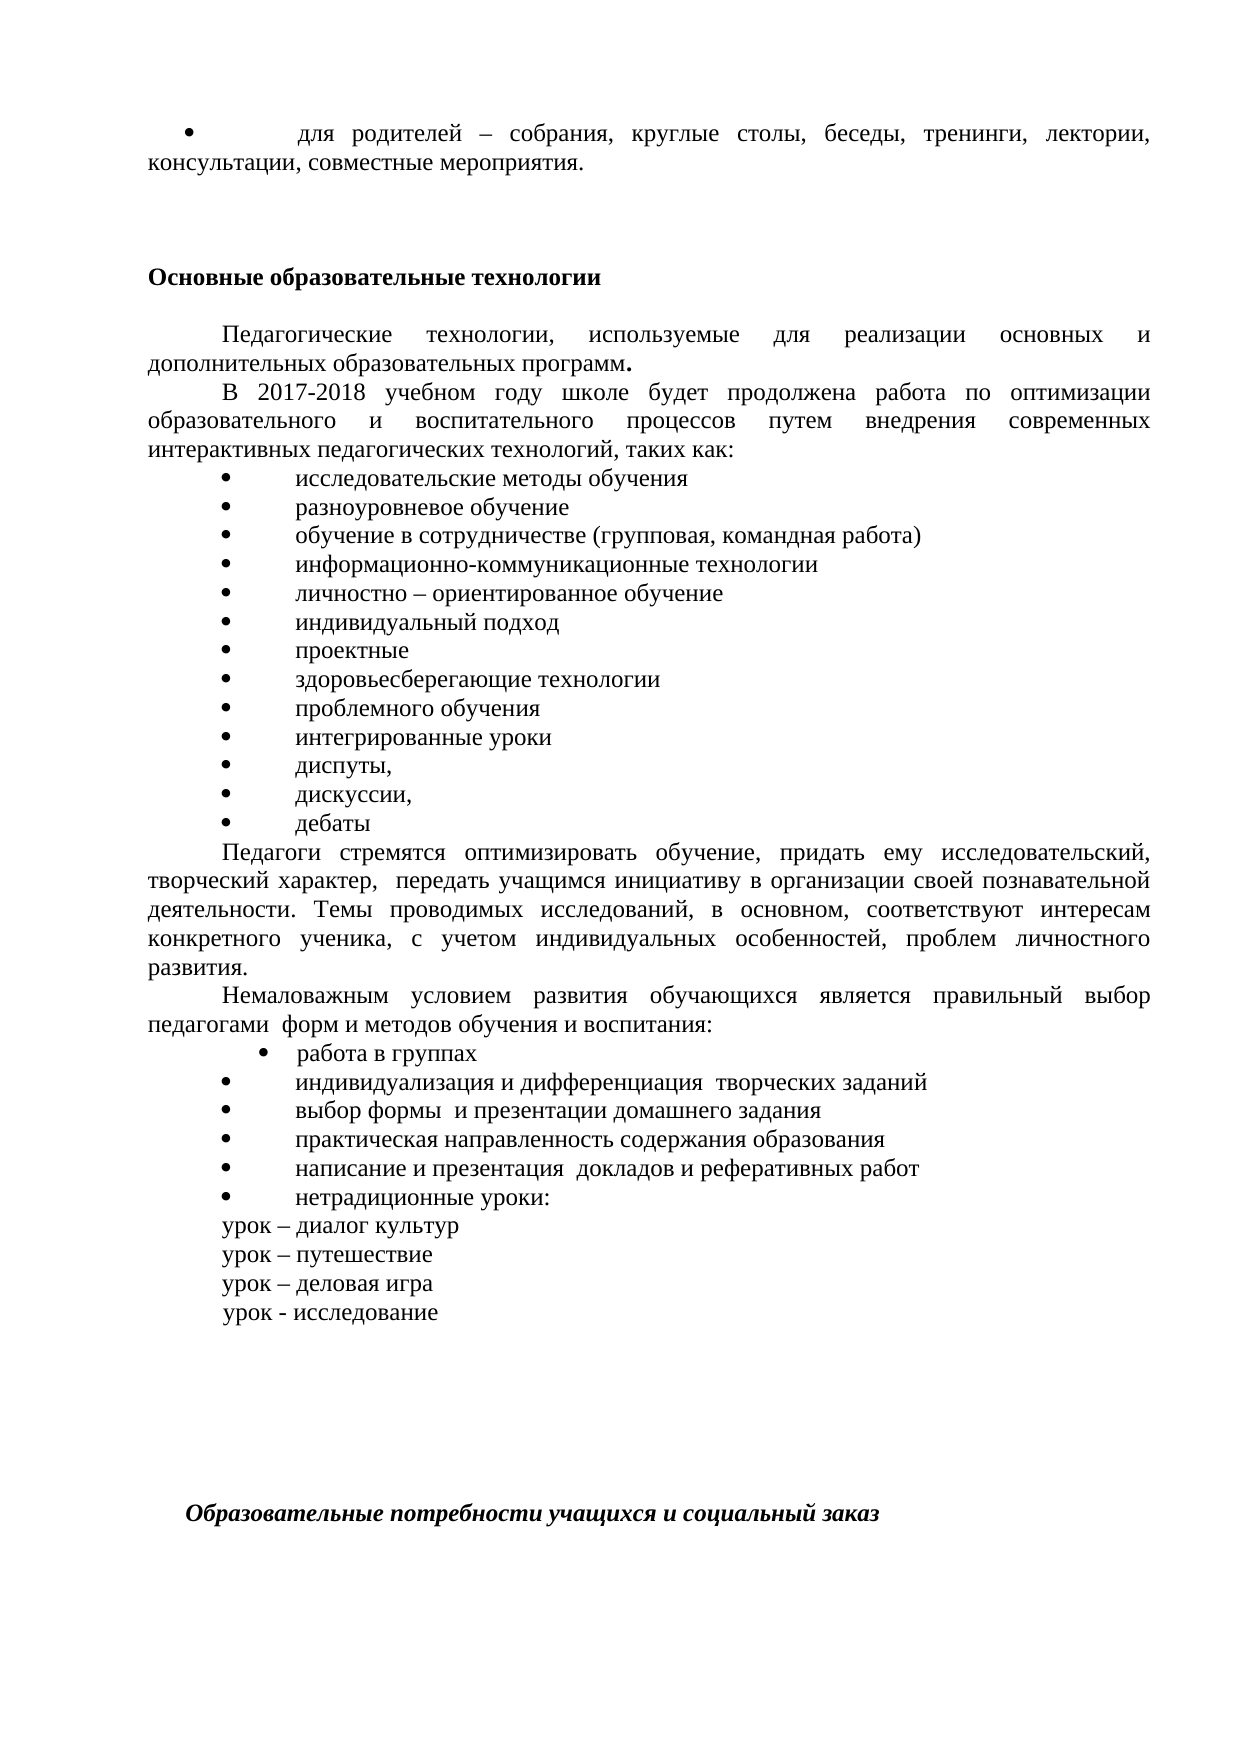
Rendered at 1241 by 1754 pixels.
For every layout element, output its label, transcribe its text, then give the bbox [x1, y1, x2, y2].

list обучение в сотрудничестве (групповая, командная работа) [148, 521, 1152, 549]
list практическая направленность содержания образования [148, 1124, 1152, 1153]
text урок – диалог культур [148, 1211, 1152, 1239]
text урок – путешествие [148, 1239, 1152, 1268]
text Педагоги стремятся оптимизировать обучение, придать ему исследовательский, творческий характер, передать учащимся инициативу в организации своей познавательной деятельности. Темы проводимых исследований, в основном, соответствуют интересам конкретного ученика, с учетом индивидуальных особенностей, проблем личностного развития. [148, 837, 1152, 981]
text Педагогические технологии, используемые для реализации основных и дополнительных образовательных программ. [148, 319, 1152, 377]
list проблемного обучения [148, 693, 1152, 722]
list выбор формы и презентации домашнего задания [148, 1096, 1152, 1124]
list нетрадиционные уроки: [148, 1182, 1152, 1211]
text Образовательные потребности учащихся и социальный заказ [185, 1498, 1152, 1527]
list информационно-коммуникационные технологии [148, 549, 1152, 578]
list индивидуальный подход [148, 607, 1152, 636]
list для родителей – собрания, круглые столы, беседы, тренинги, лектории, консультации, совместные мероприятия. [148, 118, 1152, 176]
list написание и презентация докладов и реферативных работ [148, 1153, 1152, 1182]
list исследовательские методы обучения [148, 463, 1152, 492]
text Немаловажным условием развития обучающихся является правильный выбор педагогами форм и методов обучения и воспитания: [148, 981, 1152, 1038]
text урок - исследование [148, 1297, 1152, 1326]
list разноуровневое обучение [148, 492, 1152, 521]
list работа в группах [259, 1038, 1152, 1067]
list здоровьесберегающие технологии [148, 664, 1152, 693]
list дискуссии, [148, 779, 1152, 808]
text В 2017-2018 учебном году школе будет продолжена работа по оптимизации образовательного и воспитательного процессов путем внедрения современных интерактивных педагогических технологий, таких как: [148, 377, 1152, 463]
text урок – деловая игра [148, 1268, 1152, 1297]
text Основные образовательные технологии [148, 262, 1152, 291]
list индивидуализация и дифференциация творческих заданий [148, 1067, 1152, 1096]
list дебаты [148, 808, 1152, 837]
list личностно – ориентированное обучение [148, 578, 1152, 607]
list интегрированные уроки [148, 722, 1152, 751]
list диспуты, [148, 751, 1152, 779]
list проектные [148, 636, 1152, 664]
